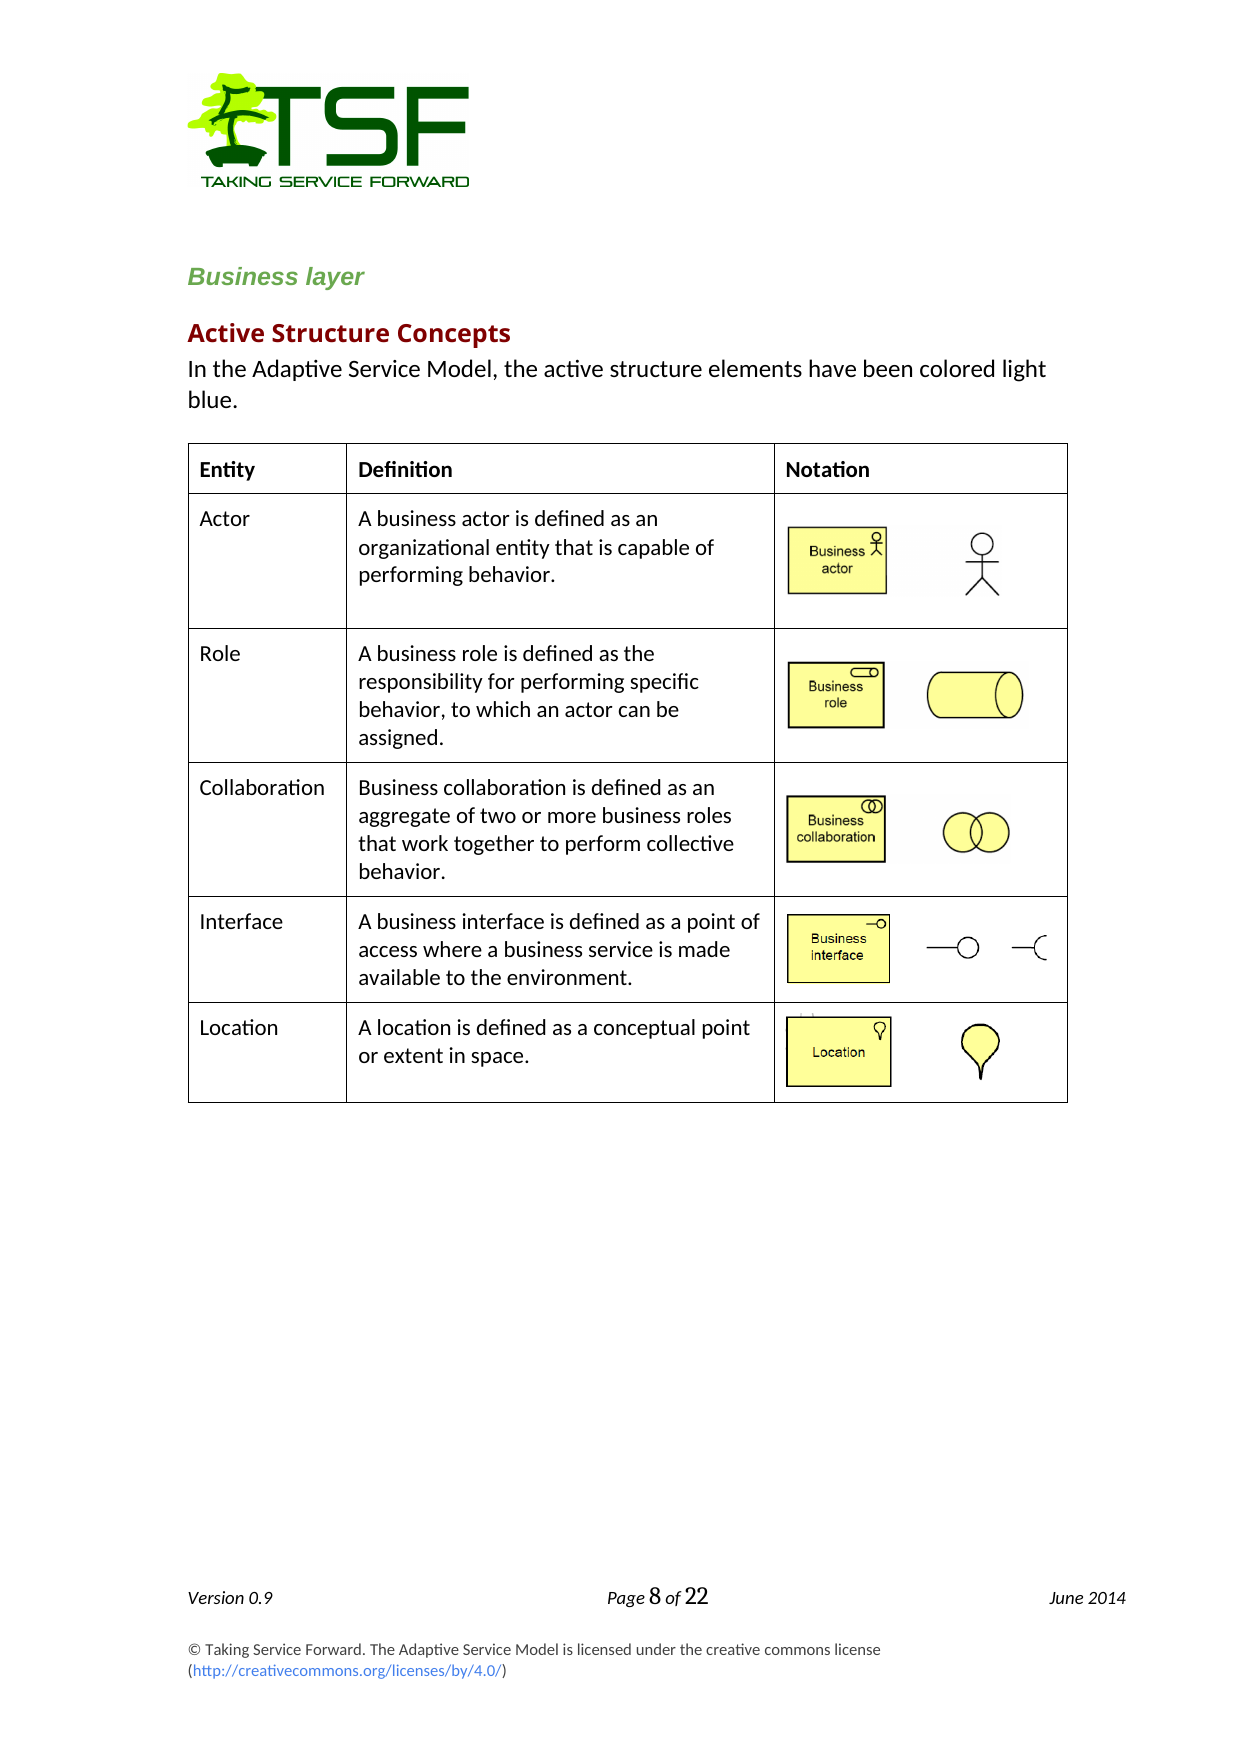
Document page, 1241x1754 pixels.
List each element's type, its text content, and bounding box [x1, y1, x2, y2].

table_cell [775, 629, 1067, 762]
text In the Adaptive Service Model, the active structure elements have been colored light blue. [187, 353, 1053, 414]
table_cell Role [189, 629, 346, 762]
table_cell [775, 763, 1067, 896]
picture [785, 794, 1011, 864]
table_header Definition [347, 444, 774, 493]
table_header Entity [189, 444, 346, 493]
table_cell [775, 897, 1067, 1002]
picture [785, 1013, 1008, 1092]
picture [785, 525, 1002, 597]
picture [785, 912, 1050, 986]
table_cell Collaboration [189, 763, 346, 896]
picture [785, 661, 1029, 729]
table_cell A business interface is defined as a point of access where a business service is made available to the environment. [347, 897, 774, 1002]
text Business layer [187, 261, 1053, 290]
table_cell Business collaboration is defined as an aggregate of two or more business roles that work together to perform collective behavior. [347, 763, 774, 896]
table_cell A location is defined as a conceptual point or extent in space. [347, 1003, 774, 1102]
picture [187, 73, 469, 187]
table_cell [775, 494, 1067, 628]
table_cell A business role is defined as the responsibility for performing specific behavior, to which an actor can be assigned. [347, 629, 774, 762]
table_cell Actor [189, 494, 346, 628]
table_cell Interface [189, 897, 346, 1002]
table_cell A business actor is defined as an organizational entity that is capable of performing behavior. [347, 494, 774, 628]
table_header Notation [775, 444, 1067, 493]
table_cell Location [189, 1003, 346, 1102]
table_cell [775, 1003, 1067, 1102]
text Active Structure Concepts [187, 315, 1053, 349]
